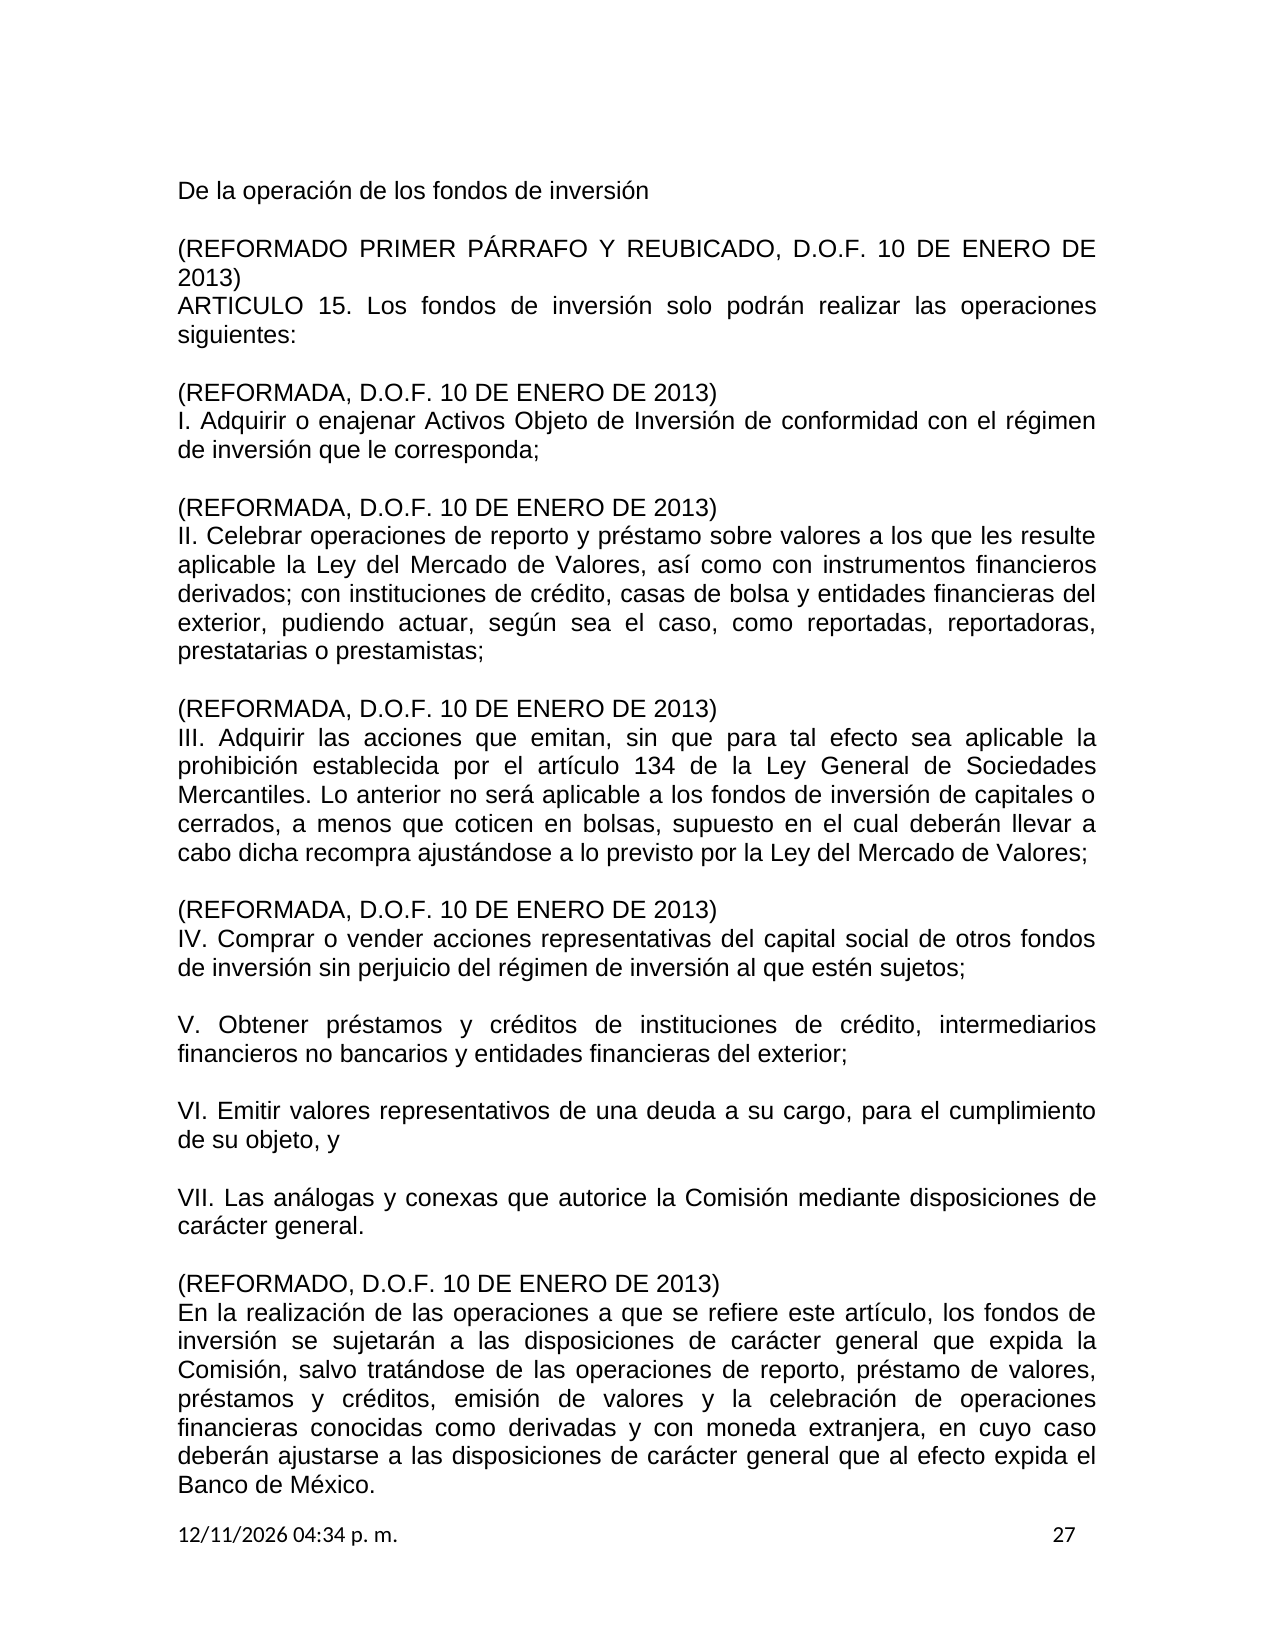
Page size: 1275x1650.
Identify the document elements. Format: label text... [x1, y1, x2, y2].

text (REFORMADA, D.O.F. 10 DE ENERO DE 2013) [177, 378, 1098, 406]
text De la operación de los fondos de inversión [177, 176, 1098, 205]
text (REFORMADA, D.O.F. 10 DE ENERO DE 2013) [177, 895, 1098, 924]
text (REFORMADO, D.O.F. 10 DE ENERO DE 2013) [177, 1269, 1098, 1298]
text III. Adquirir las acciones que emitan, sin que para tal efecto sea aplicable la prohibición establecida por el artículo 134 de la Ley General de Sociedades Mercantiles. Lo anterior no será aplicable a los fondos de inversión de capitales o cerrados, a menos que coticen en bolsas, supuesto en el cual deberán llevar a cabo dicha recompra ajustándose a lo previsto por la Ley del Mercado de Valores; [177, 723, 1098, 866]
text (REFORMADA, D.O.F. 10 DE ENERO DE 2013) [177, 694, 1098, 723]
text En la realización de las operaciones a que se refiere este artículo, los fondos de inversión se sujetarán a las disposiciones de carácter general que expida la Comisión, salvo tratándose de las operaciones de reporto, préstamo de valores, préstamos y créditos, emisión de valores y la celebración de operaciones financieras conocidas como derivadas y con moneda extranjera, en cuyo caso deberán ajustarse a las disposiciones de carácter general que al efecto expida el Banco de México. [177, 1298, 1098, 1499]
text VI. Emitir valores representativos de una deuda a su cargo, para el cumplimiento de su objeto, y [177, 1096, 1098, 1154]
text (REFORMADO PRIMER PÁRRAFO Y REUBICADO, D.O.F. 10 DE ENERO DE 2013) [177, 234, 1098, 291]
text (REFORMADA, D.O.F. 10 DE ENERO DE 2013) [177, 493, 1098, 521]
text VII. Las análogas y conexas que autorice la Comisión mediante disposiciones de carácter general. [177, 1183, 1098, 1240]
text IV. Comprar o vender acciones representativas del capital social de otros fondos de inversión sin perjuicio del régimen de inversión al que estén sujetos; [177, 924, 1098, 981]
text V. Obtener préstamos y créditos de instituciones de crédito, intermediarios financieros no bancarios y entidades financieras del exterior; [177, 1010, 1098, 1068]
text I. Adquirir o enajenar Activos Objeto de Inversión de conformidad con el régimen de inversión que le corresponda; [177, 406, 1098, 464]
text II. Celebrar operaciones de reporto y préstamo sobre valores a los que les resulte aplicable la Ley del Mercado de Valores, así como con instrumentos financieros derivados; con instituciones de crédito, casas de bolsa y entidades financieras del exterior, pudiendo actuar, según sea el caso, como reportadas, reportadoras, prestatarias o prestamistas; [177, 521, 1098, 665]
text ARTICULO 15. Los fondos de inversión solo podrán realizar las operaciones siguientes: [177, 291, 1098, 349]
